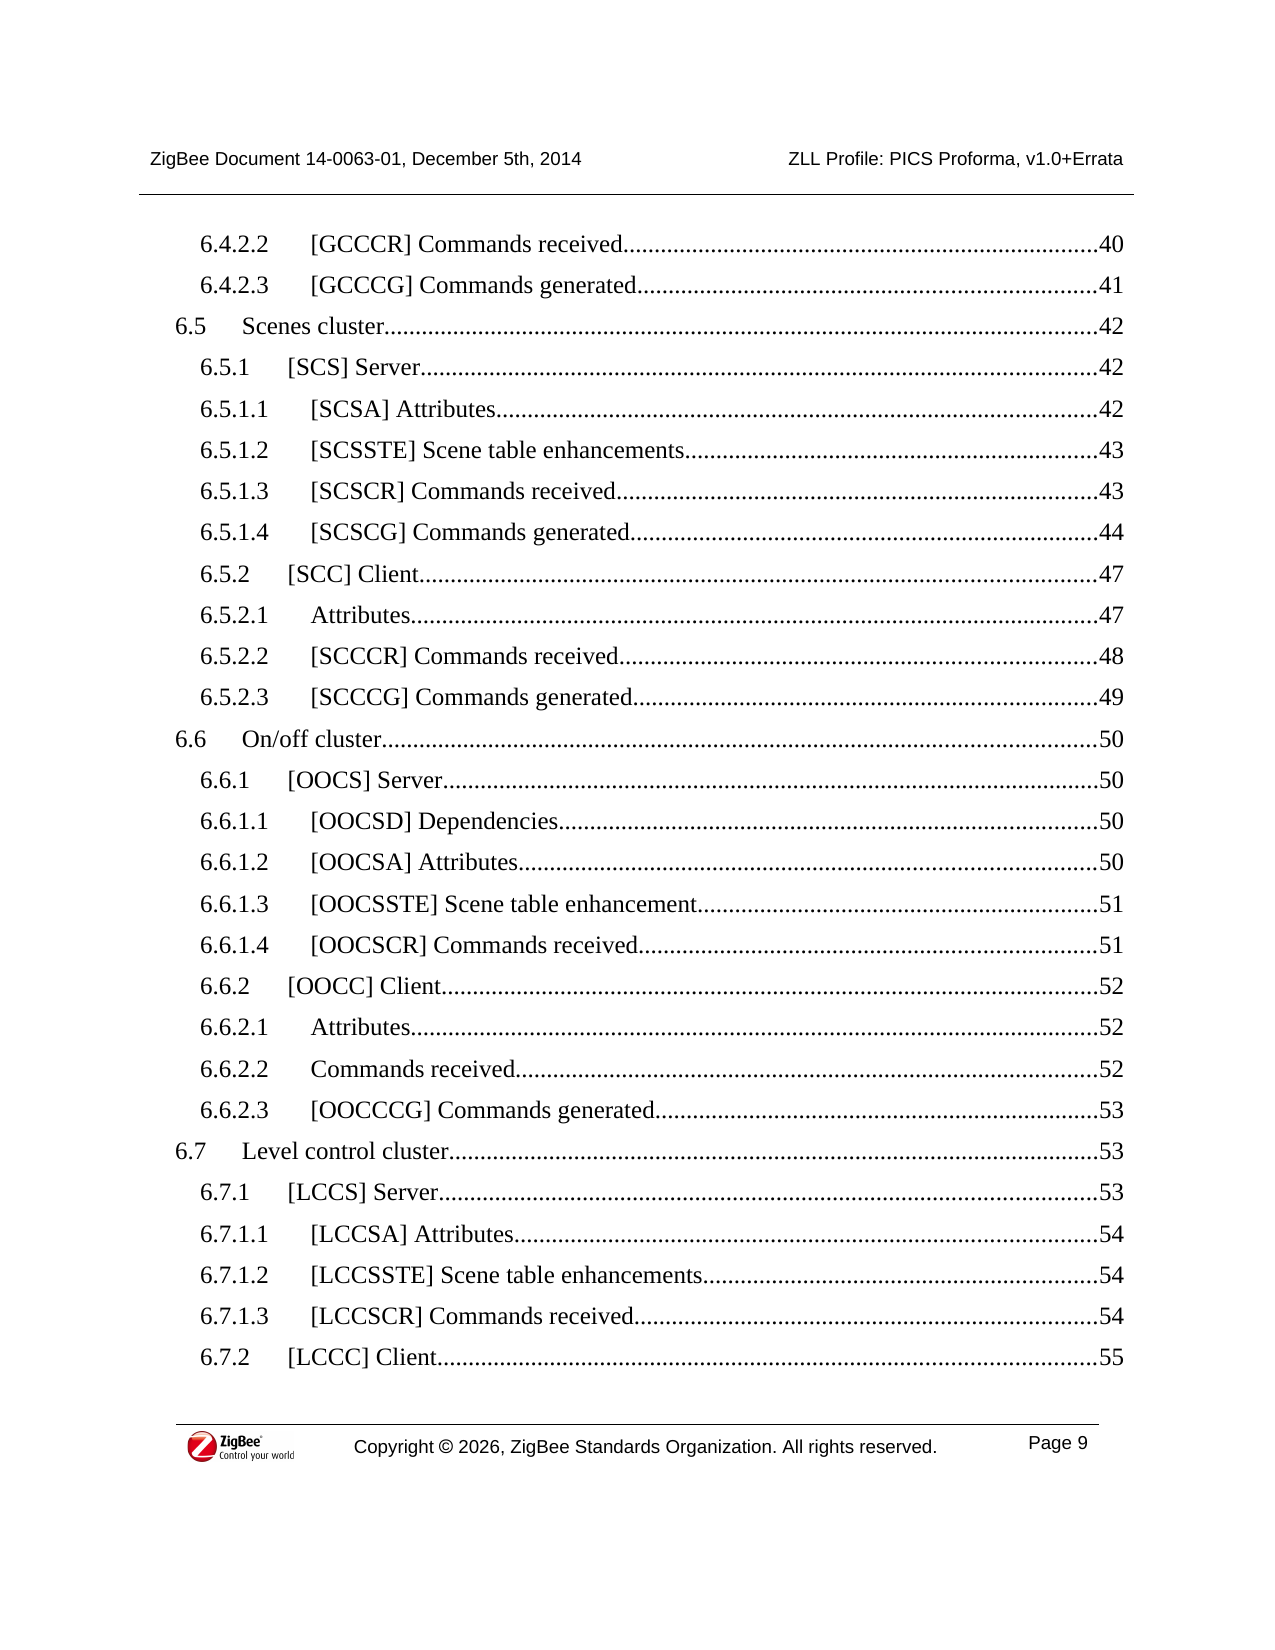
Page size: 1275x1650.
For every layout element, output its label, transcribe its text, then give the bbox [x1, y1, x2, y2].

text 6.4.2.2 [GCCCR] Commands received 40 [200, 229, 1125, 257]
text 6.6.2.1 Attributes 52 [200, 1012, 1125, 1041]
text 6.6.1.1 [OOCSD] Dependencies 50 [200, 806, 1125, 835]
text 6.6 On/off cluster 50 [175, 724, 1125, 752]
text 6.7.1.2 [LCCSSTE] Scene table enhancements 54 [200, 1260, 1125, 1289]
text 6.6.1 [OOCS] Server 50 [200, 765, 1125, 794]
text 6.5.2.1 Attributes 47 [200, 600, 1125, 629]
text 6.5.2.2 [SCCCR] Commands received 48 [200, 641, 1125, 670]
text 6.7.1 [LCCS] Server 53 [200, 1177, 1125, 1206]
text 6.6.1.2 [OOCSA] Attributes 50 [200, 847, 1125, 876]
text 6.7 Level control cluster 53 [175, 1136, 1125, 1165]
text 6.7.1.3 [LCCSCR] Commands received 54 [200, 1301, 1125, 1330]
text 6.5.1.3 [SCSCR] Commands received 43 [200, 476, 1125, 505]
picture [187, 1431, 294, 1462]
text 6.7.1.1 [LCCSA] Attributes 54 [200, 1219, 1125, 1247]
text 6.6.2.2 Commands received 52 [200, 1054, 1125, 1082]
text 6.6.1.4 [OOCSCR] Commands received 51 [200, 930, 1125, 959]
text 6.5.1.1 [SCSA] Attributes 42 [200, 394, 1125, 422]
text 6.6.2 [OOCC] Client 52 [200, 971, 1125, 1000]
text 6.5.1.4 [SCSCG] Commands generated 44 [200, 517, 1125, 546]
text 6.6.1.3 [OOCSSTE] Scene table enhancement 51 [200, 889, 1125, 917]
text 6.5.2.3 [SCCCG] Commands generated 49 [200, 682, 1125, 711]
text 6.5 Scenes cluster 42 [175, 311, 1125, 340]
text 6.6.2.3 [OOCCCG] Commands generated 53 [200, 1095, 1125, 1124]
text 6.7.2 [LCCC] Client 55 [200, 1342, 1125, 1371]
text 6.5.2 [SCC] Client 47 [200, 559, 1125, 587]
text 6.4.2.3 [GCCCG] Commands generated 41 [200, 270, 1125, 299]
text 6.5.1 [SCS] Server 42 [200, 352, 1125, 381]
text 6.5.1.2 [SCSSTE] Scene table enhancements 43 [200, 435, 1125, 464]
